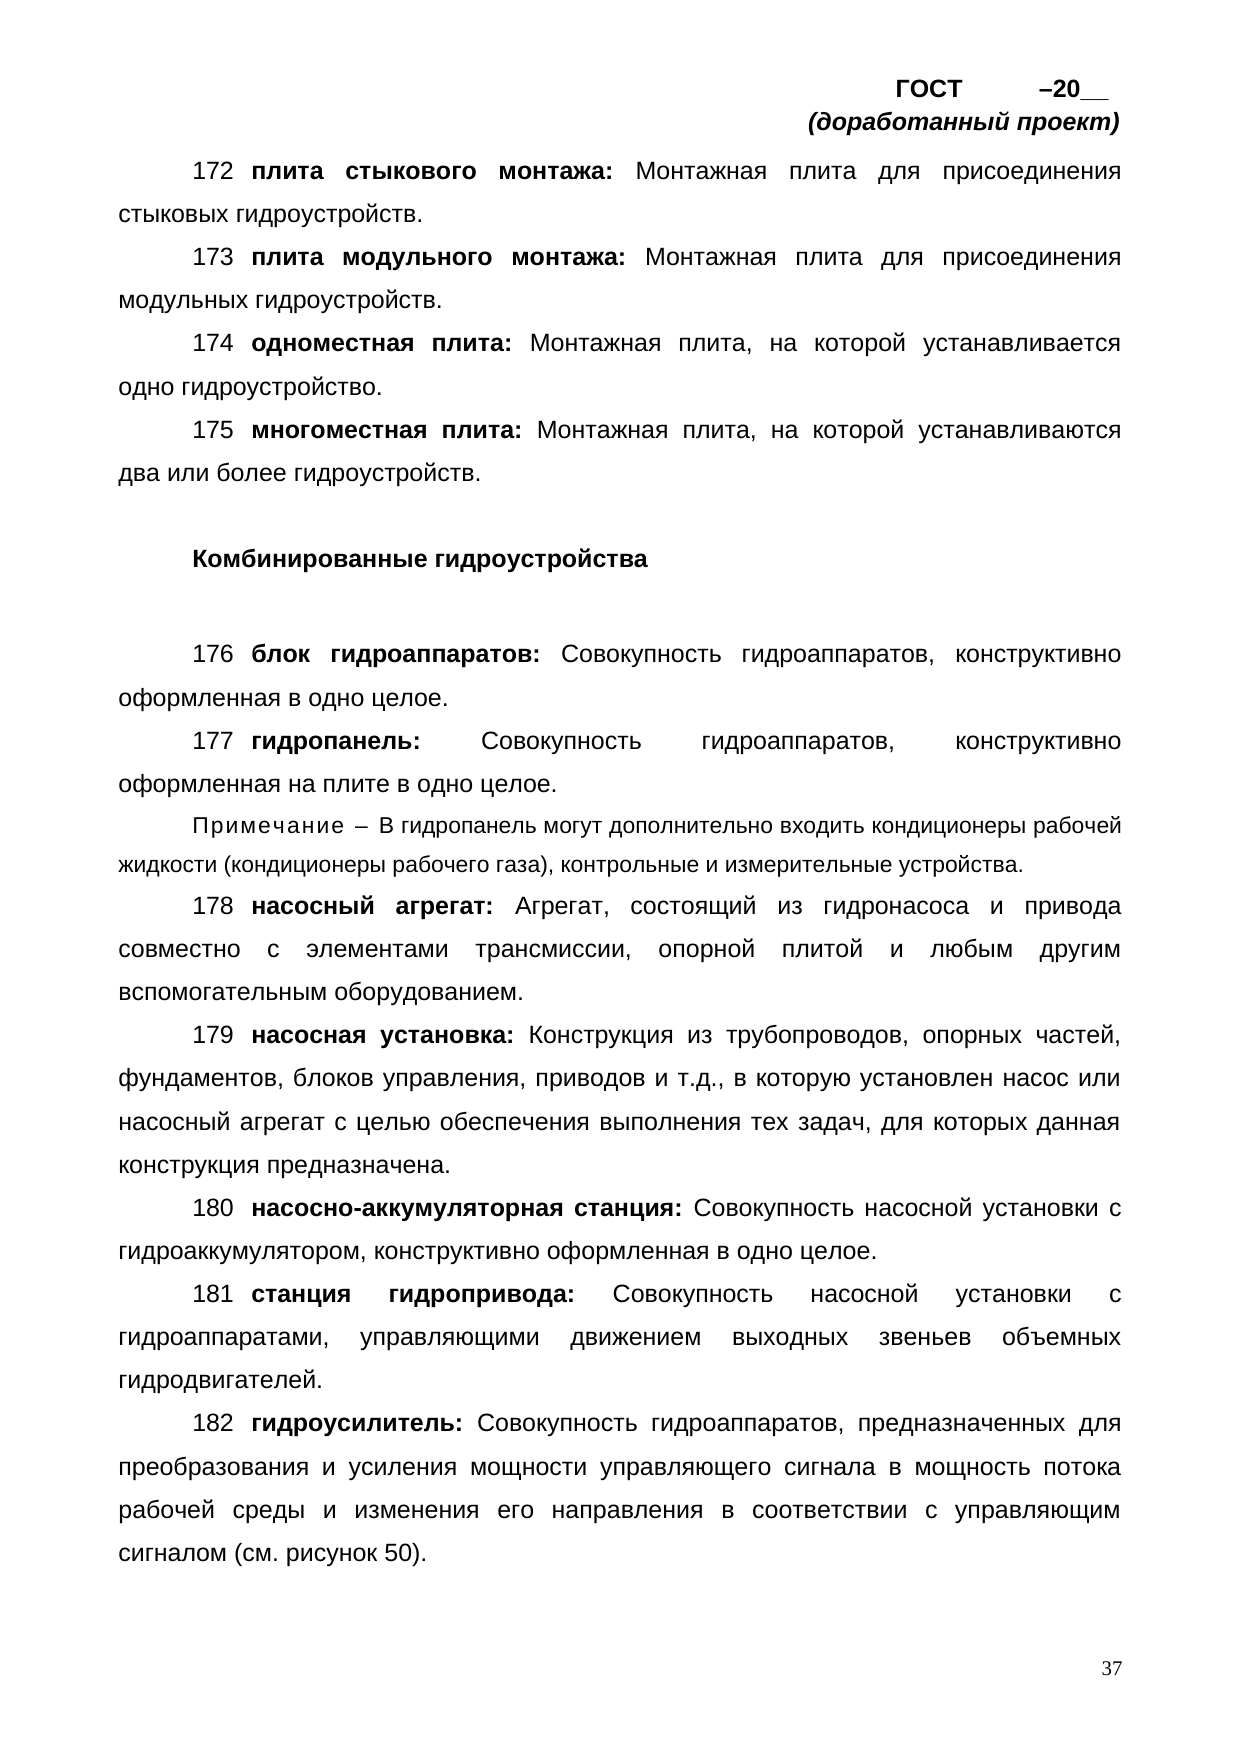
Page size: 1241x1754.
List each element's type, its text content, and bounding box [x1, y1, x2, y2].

list одноместная плита: Монтажная плита, на которой устанавливается одно гидроустройство. [118, 328, 1122, 400]
list многоместная плита: Монтажная плита, на которой устанавливаются два или более гидроустройств. [118, 414, 1122, 486]
text Примечание – В гидропанель могут дополнительно входить кондиционеры рабочей жидкости (кондиционеры рабочего газа), контрольные и измерительные устройства. [118, 812, 1122, 878]
list гидроусилитель: Совокупность гидроаппаратов, предназначенных для преобразования и усиления мощности управляющего сигнала в мощность потока рабочей среды и изменения его направления в соответствии с управляющим сигналом (см. рисунок 50). [118, 1408, 1122, 1566]
list блок гидроаппаратов: Совокупность гидроаппаратов, конструктивно оформленная в одно целое. [118, 639, 1122, 711]
list плита стыкового монтажа: Монтажная плита для присоединения стыковых гидроустройств. [118, 156, 1122, 228]
text Комбинированные гидроустройства [118, 544, 1122, 573]
list насосная установка: Конструкция из трубопроводов, опорных частей, фундаментов, блоков управления, приводов и т.д., в которую установлен насос или насосный агрегат с целью обеспечения выполнения тех задач, для которых данная конструкция предназначена. [118, 1020, 1122, 1178]
list гидропанель: Совокупность гидроаппаратов, конструктивно оформленная на плите в одно целое. [118, 726, 1122, 797]
list станция гидропривода: Совокупность насосной установки с гидроаппаратами, управляющими движением выходных звеньев объемных гидродвигателей. [118, 1279, 1122, 1394]
list плита модульного монтажа: Монтажная плита для присоединения модульных гидроустройств. [118, 242, 1122, 314]
list насосно-аккумуляторная станция: Совокупность насосной установки с гидроаккумулятором, конструктивно оформленная в одно целое. [118, 1193, 1122, 1264]
list насосный агрегат: Агрегат, состоящий из гидронасоса и привода совместно с элементами трансмиссии, опорной плитой и любым другим вспомогательным оборудованием. [118, 891, 1122, 1006]
